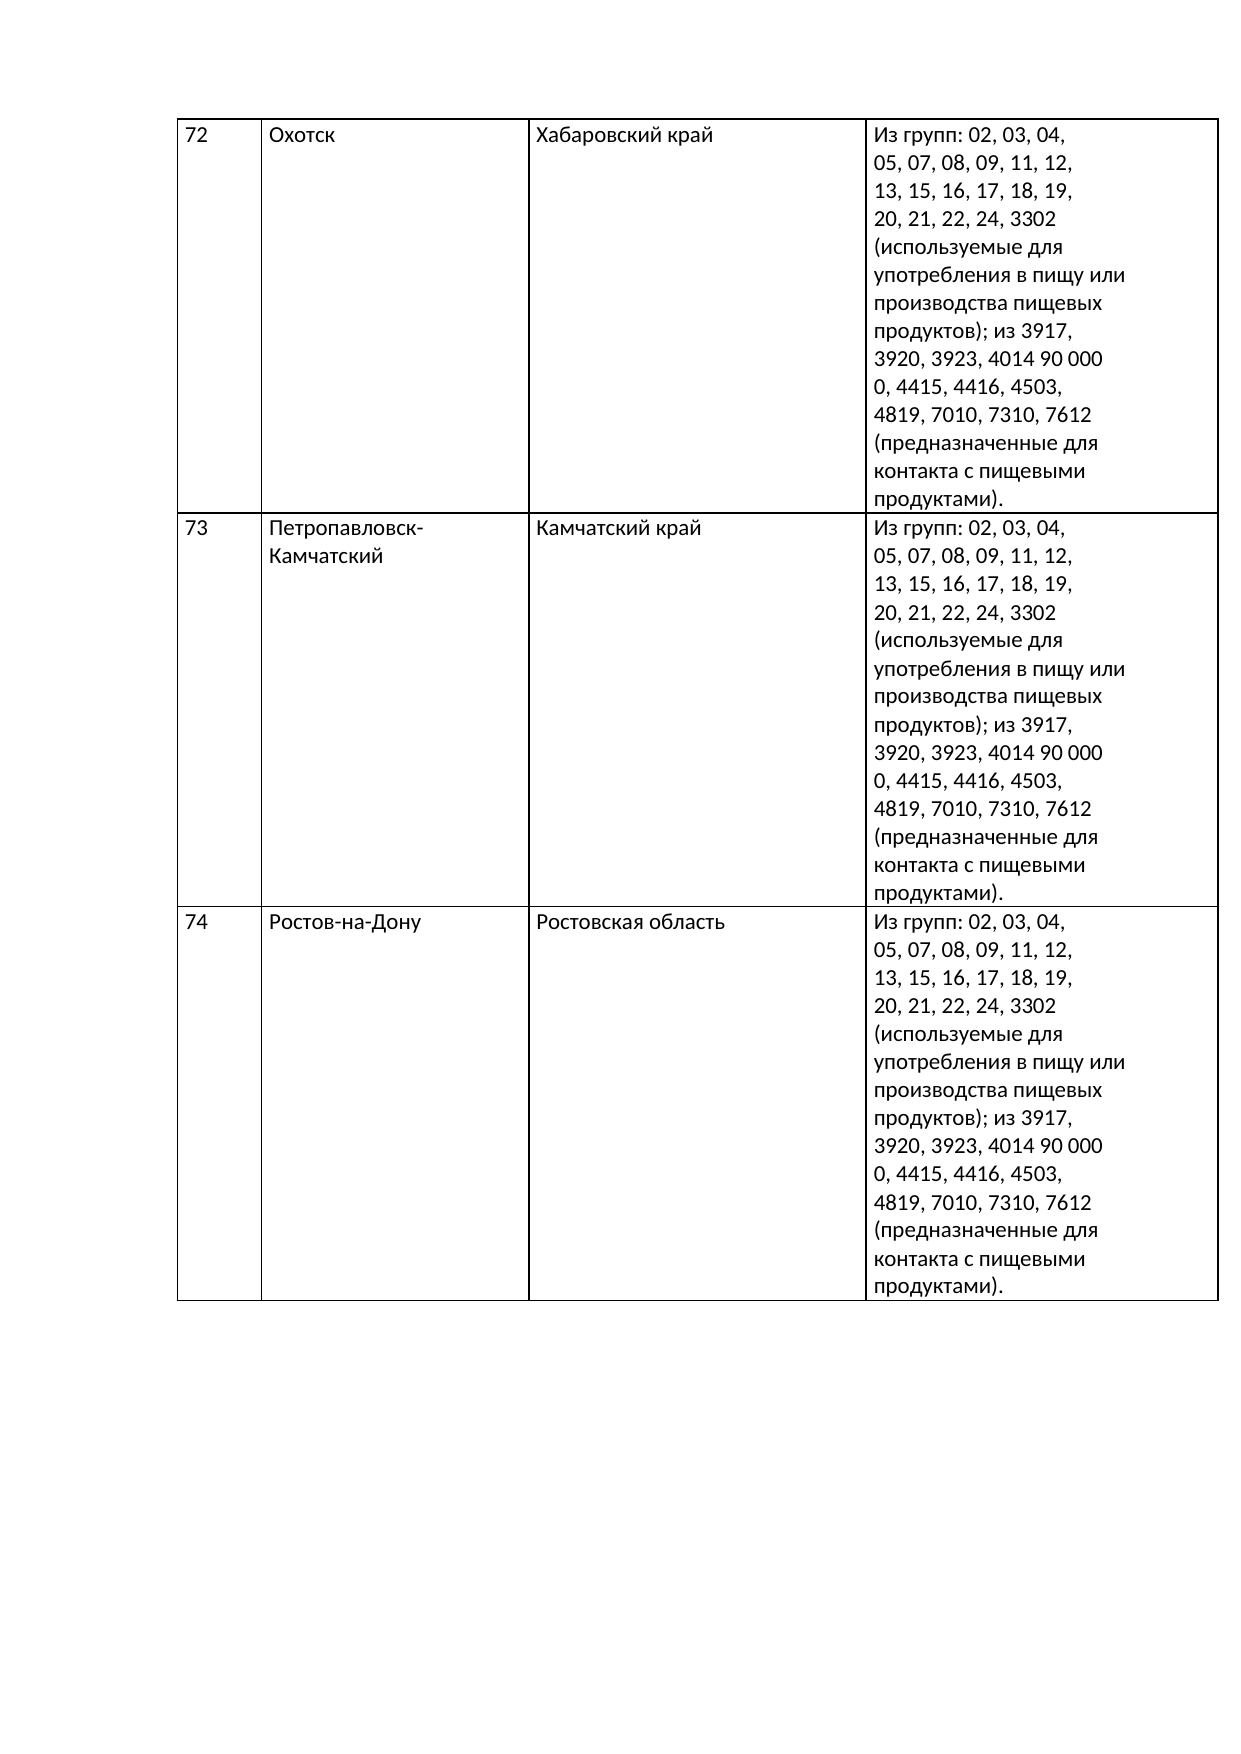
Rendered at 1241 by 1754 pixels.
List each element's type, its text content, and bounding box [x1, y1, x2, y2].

table_cell Камчатский край [530, 514, 865, 906]
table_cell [867, 120, 1217, 512]
table_cell 73 [178, 514, 261, 906]
table_cell Ростов-на-Дону [262, 907, 528, 1300]
table_cell 74 [178, 907, 261, 1300]
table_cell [867, 907, 1217, 1300]
table_cell Петропавловск- Камчатский [262, 514, 528, 906]
table_cell 72 [178, 120, 261, 512]
table_cell Охотск [262, 120, 528, 512]
table_cell Ростовская область [530, 907, 865, 1300]
table_cell Хабаровский край [530, 120, 865, 512]
